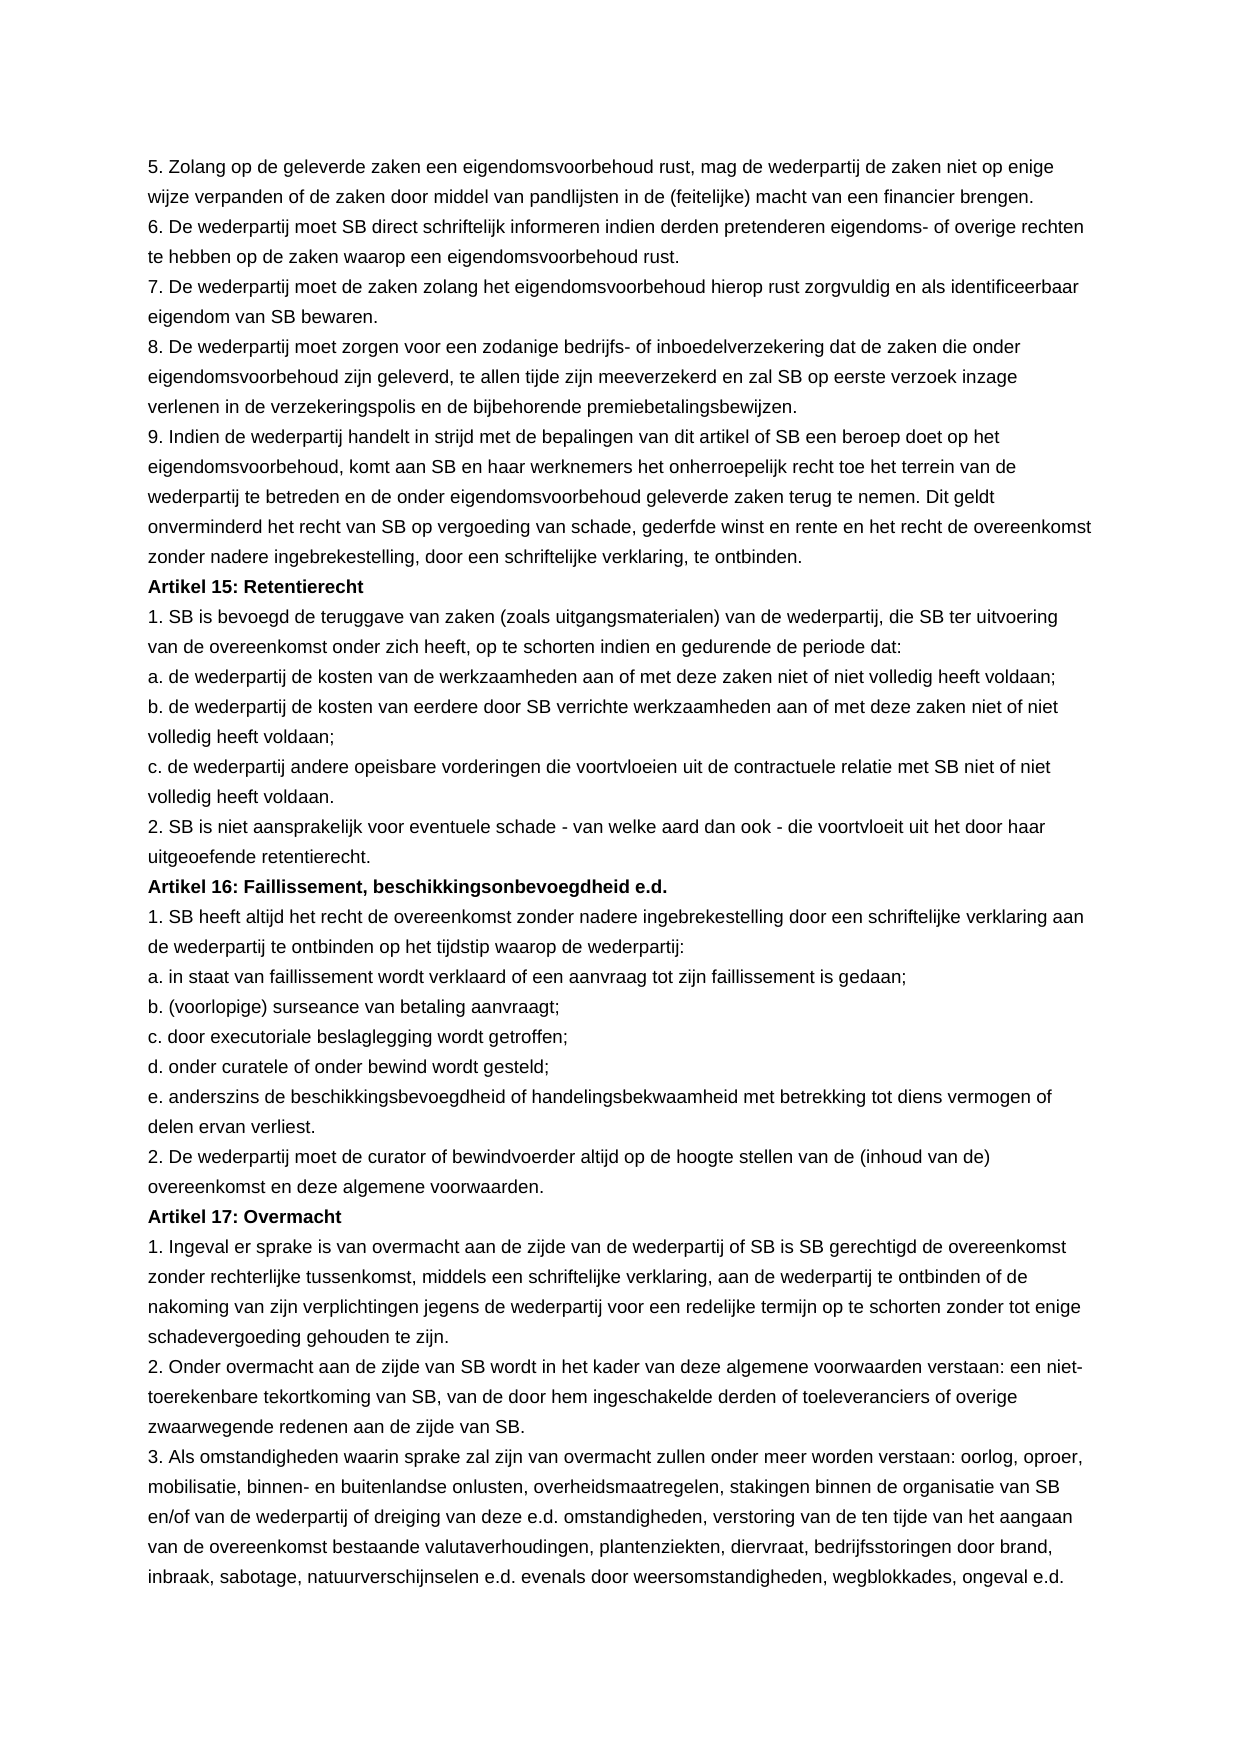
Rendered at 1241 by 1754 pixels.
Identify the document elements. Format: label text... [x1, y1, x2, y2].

text Artikel 16: Faillissement, beschikkingsonbevoegdheid e.d. 1. SB heeft altijd het recht de overeenkomst zonder nadere ingebrekestelling door een schriftelijke verklaring aan de wederpartij te ontbinden op het tijdstip waarop de wederpartij: a. in staat van faillissement wordt verklaard of een aanvraag tot zijn faillissement is gedaan; b. (voorlopige) surseance van betaling aanvraagt; c. door executoriale beslaglegging wordt getroffen; d. onder curatele of onder bewind wordt gesteld; e. anderszins de beschikkingsbevoegdheid of handelingsbekwaamheid met betrekking tot diens vermogen of delen ervan verliest. 2. De wederpartij moet de curator of bewindvoerder altijd op de hoogte stellen van de (inhoud van de) overeenkomst en deze algemene voorwaarden. [148, 868, 1093, 1198]
text Artikel 15: Retentierecht 1. SB is bevoegd de teruggave van zaken (zoals uitgangsmaterialen) van de wederpartij, die SB ter uitvoering van de overeenkomst onder zich heeft, op te schorten indien en gedurende de periode dat: a. de wederpartij de kosten van de werkzaamheden aan of met deze zaken niet of niet volledig heeft voldaan; b. de wederpartij de kosten van eerdere door SB verrichte werkzaamheden aan of met deze zaken niet of niet volledig heeft voldaan; c. de wederpartij andere opeisbare vorderingen die voortvloeien uit de contractuele relatie met SB niet of niet volledig heeft voldaan. 2. SB is niet aansprakelijk voor eventuele schade - van welke aard dan ook - die voortvloeit uit het door haar uitgeoefende retentierecht. [148, 568, 1093, 868]
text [148, 1198, 1093, 1588]
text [148, 148, 1093, 568]
